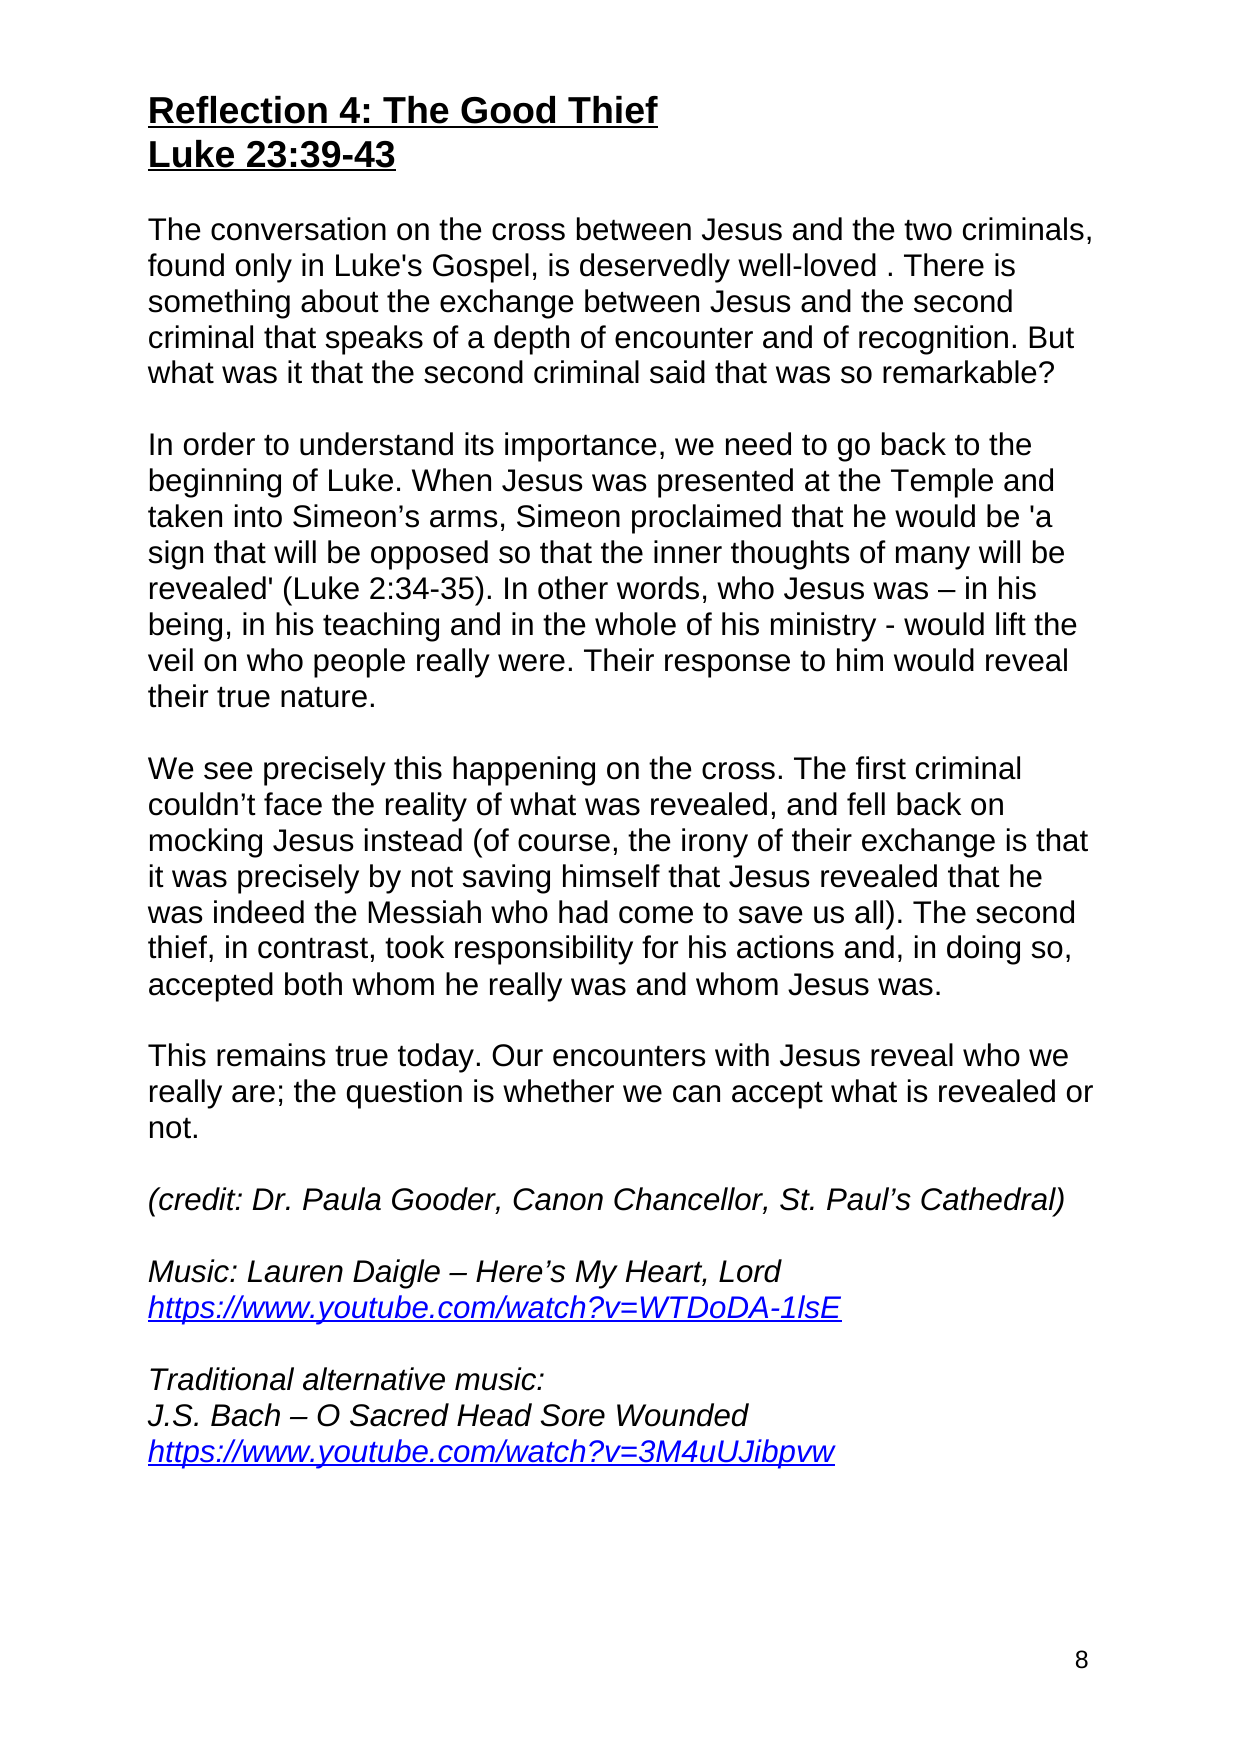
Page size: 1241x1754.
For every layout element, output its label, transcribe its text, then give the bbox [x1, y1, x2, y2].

text https://www.youtube.com/watch?v=3M4uUJibpvw [148, 1433, 1108, 1469]
text Traditional alternative music: [148, 1361, 1108, 1397]
text This remains true today. Our encounters with Jesus reveal who we really are; the question is whether we can accept what is revealed or not. [148, 1037, 1108, 1145]
text (credit: Dr. Paula Gooder, Canon Chancellor, St. Paul’s Cathedral) [148, 1181, 1108, 1217]
text Reflection 4: The Good Thief [148, 89, 1104, 132]
text Luke 23:39-43 [148, 132, 1104, 175]
text In order to understand its importance, we need to go back to the beginning of Luke. When Jesus was presented at the Temple and taken into Simeon’s arms, Simeon proclaimed that he would be 'a sign that will be opposed so that the inner thoughts of many will be revealed' (Luke 2:34-35). In other words, who Jesus was – in his being, in his teaching and in the whole of his ministry - would lift the veil on who people really were. Their response to him would reveal their true nature. [148, 426, 1108, 714]
text Music: Lauren Daigle – Here’s My Heart, Lord [148, 1253, 1108, 1289]
text J.S. Bach – O Sacred Head Sore Wounded [148, 1397, 1108, 1433]
text https://www.youtube.com/watch?v=WTDoDA-1lsE [148, 1289, 1108, 1325]
text We see precisely this happening on the cross. The first criminal couldn’t face the reality of what was revealed, and fell back on mocking Jesus instead (of course, the irony of their exchange is that it was precisely by not saving himself that Jesus revealed that he was indeed the Messiah who had come to save us all). The second thief, in contrast, took responsibility for his actions and, in doing so, accepted both whom he really was and whom Jesus was. [148, 750, 1108, 1001]
text The conversation on the cross between Jesus and the two criminals, found only in Luke's Gospel, is deservedly well-loved . There is something about the exchange between Jesus and the second criminal that speaks of a depth of encounter and of recognition. But what was it that the second criminal said that was so remarkable? [148, 211, 1108, 391]
